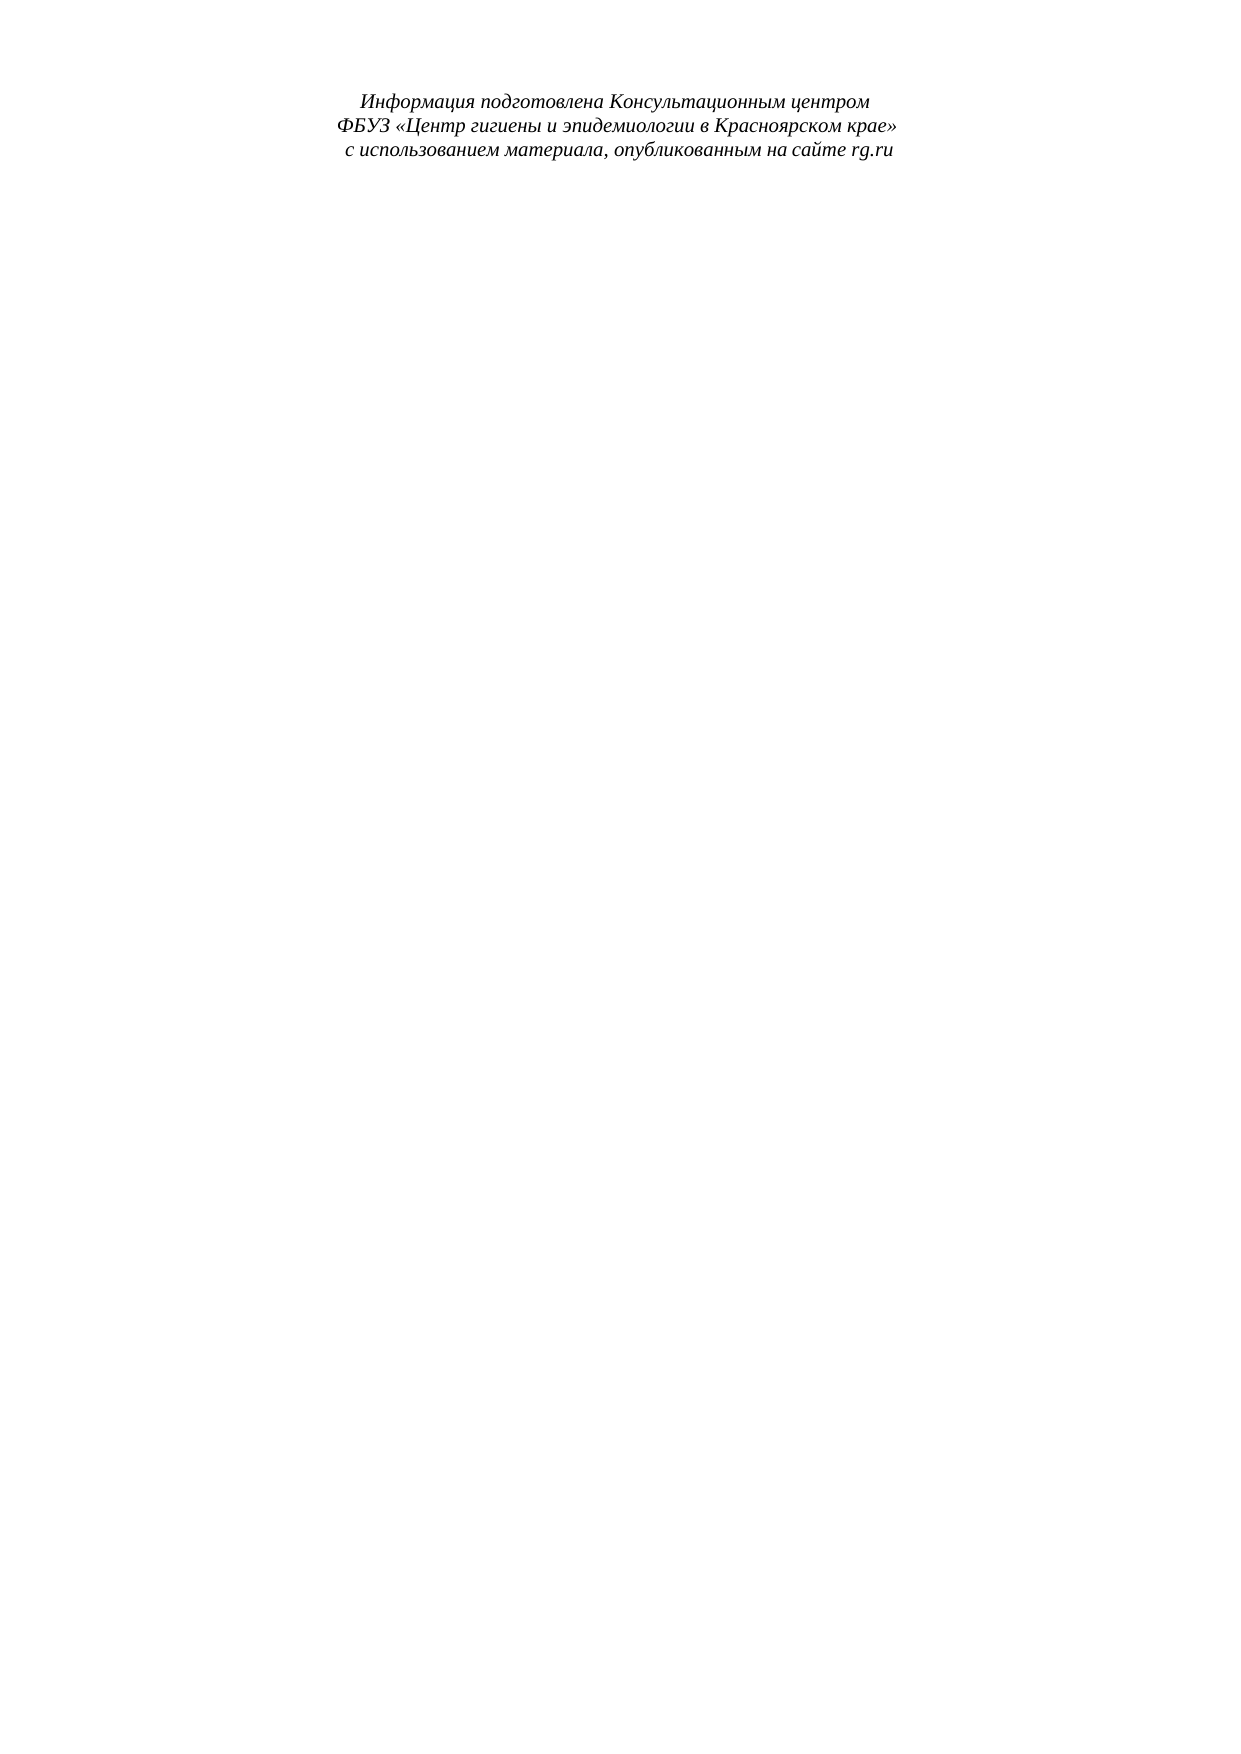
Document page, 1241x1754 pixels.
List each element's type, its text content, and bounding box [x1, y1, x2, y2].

text с использованием материала, опубликованным на сайте rg.ru [89, 137, 1152, 161]
text ФБУЗ «Центр гигиены и эпидемиологии в Красноярском крае» [89, 113, 1152, 137]
text Информация подготовлена Консультационным центром [89, 89, 1152, 113]
